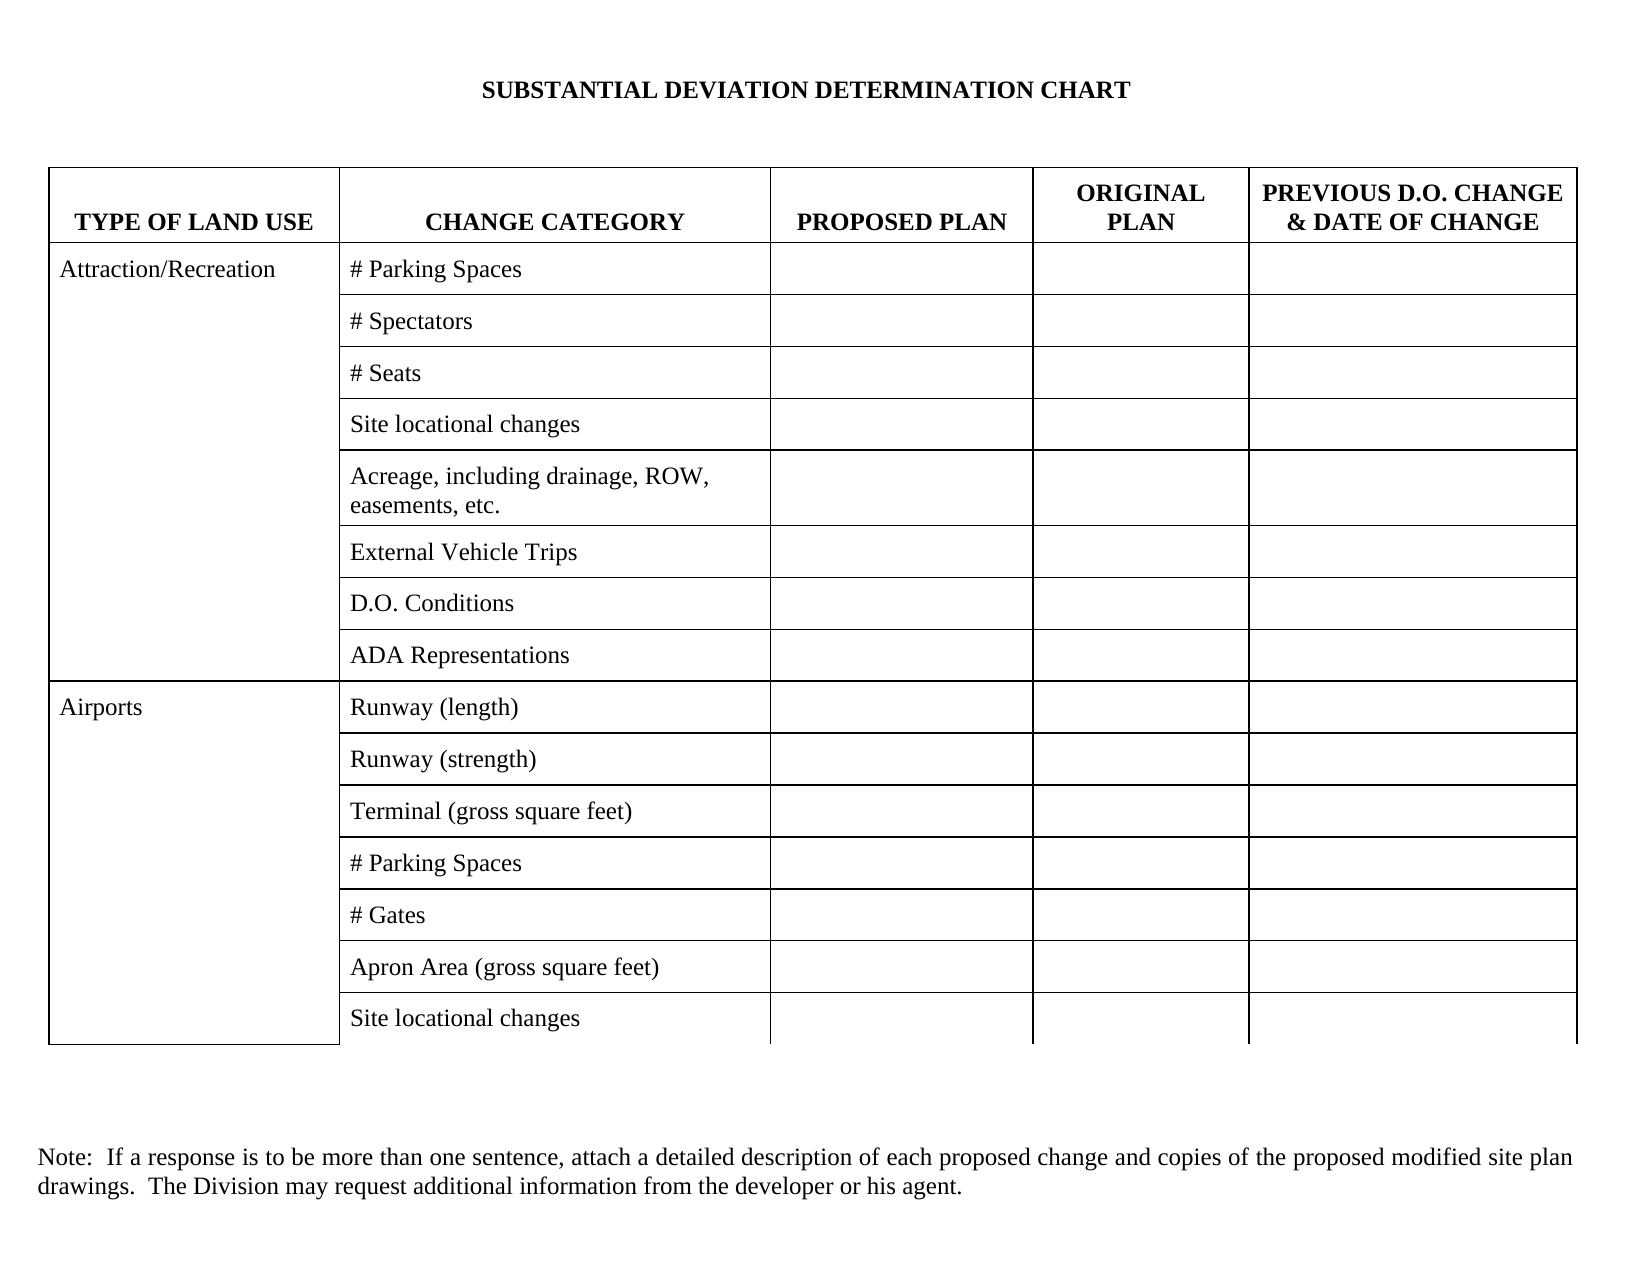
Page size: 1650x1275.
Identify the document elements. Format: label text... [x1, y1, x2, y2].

table_cell [1250, 526, 1576, 577]
table_cell [771, 941, 1032, 992]
table_cell [771, 838, 1032, 888]
table_cell ADA Representations [340, 630, 770, 680]
table_cell [1250, 578, 1576, 628]
table_cell # Seats [340, 347, 770, 397]
table_cell [1034, 295, 1248, 346]
table_cell [1034, 890, 1248, 940]
table_cell [771, 993, 1032, 1043]
table_cell [1034, 786, 1248, 836]
table_cell [1034, 838, 1248, 888]
table_header PREVIOUS D.O. CHANGE & DATE OF CHANGE [1250, 168, 1576, 242]
table_cell [1034, 451, 1248, 525]
table_cell Attraction/Recreation [50, 243, 339, 680]
table_cell [1250, 838, 1576, 888]
table_cell Runway (length) [340, 682, 770, 732]
table_cell [771, 295, 1032, 346]
table_cell [1034, 682, 1248, 732]
table_cell # Spectators [340, 295, 770, 346]
table_cell Acreage, including drainage, ROW, easements, etc. [340, 451, 770, 525]
table_cell [1034, 578, 1248, 628]
table_cell # Parking Spaces [340, 243, 770, 294]
table_cell Site locational changes [340, 993, 770, 1043]
table_cell D.O. Conditions [340, 578, 770, 628]
table_cell [1034, 734, 1248, 784]
table_cell Airports [50, 682, 339, 1043]
table_cell Runway (strength) [340, 734, 770, 784]
table_cell [1034, 941, 1248, 992]
table_cell [1250, 734, 1576, 784]
table_cell # Gates [340, 890, 770, 940]
table_header PROPOSED PLAN [771, 168, 1032, 242]
table_cell [1250, 630, 1576, 680]
table_cell [1034, 243, 1248, 294]
table_header TYPE OF LAND USE [50, 168, 339, 242]
table_cell [771, 451, 1032, 525]
table_cell [771, 243, 1032, 294]
table_cell [1250, 941, 1576, 992]
table_cell [1034, 399, 1248, 449]
table_cell # Parking Spaces [340, 838, 770, 888]
table_cell [1250, 295, 1576, 346]
table_cell [771, 526, 1032, 577]
table_cell [1250, 993, 1576, 1043]
table_cell [1250, 399, 1576, 449]
table_cell [1250, 451, 1576, 525]
table_cell [1034, 347, 1248, 397]
table_cell Site locational changes [340, 399, 770, 449]
table_cell [1034, 993, 1248, 1043]
table_cell [771, 578, 1032, 628]
table_cell [771, 786, 1032, 836]
table_cell [771, 399, 1032, 449]
table_cell [771, 734, 1032, 784]
table_cell [1250, 243, 1576, 294]
table_cell Apron Area (gross square feet) [340, 941, 770, 992]
table_cell [771, 347, 1032, 397]
table_cell [771, 682, 1032, 732]
table_cell Terminal (gross square feet) [340, 786, 770, 836]
table_cell [771, 890, 1032, 940]
table_cell [1034, 526, 1248, 577]
table_header ORIGINAL PLAN [1034, 168, 1248, 242]
table_cell [1250, 682, 1576, 732]
table_cell [1250, 347, 1576, 397]
table_cell [1250, 890, 1576, 940]
table_cell [771, 630, 1032, 680]
table_cell [1250, 786, 1576, 836]
table_header CHANGE CATEGORY [340, 168, 770, 242]
table_cell External Vehicle Trips [340, 526, 770, 577]
table_cell [1034, 630, 1248, 680]
